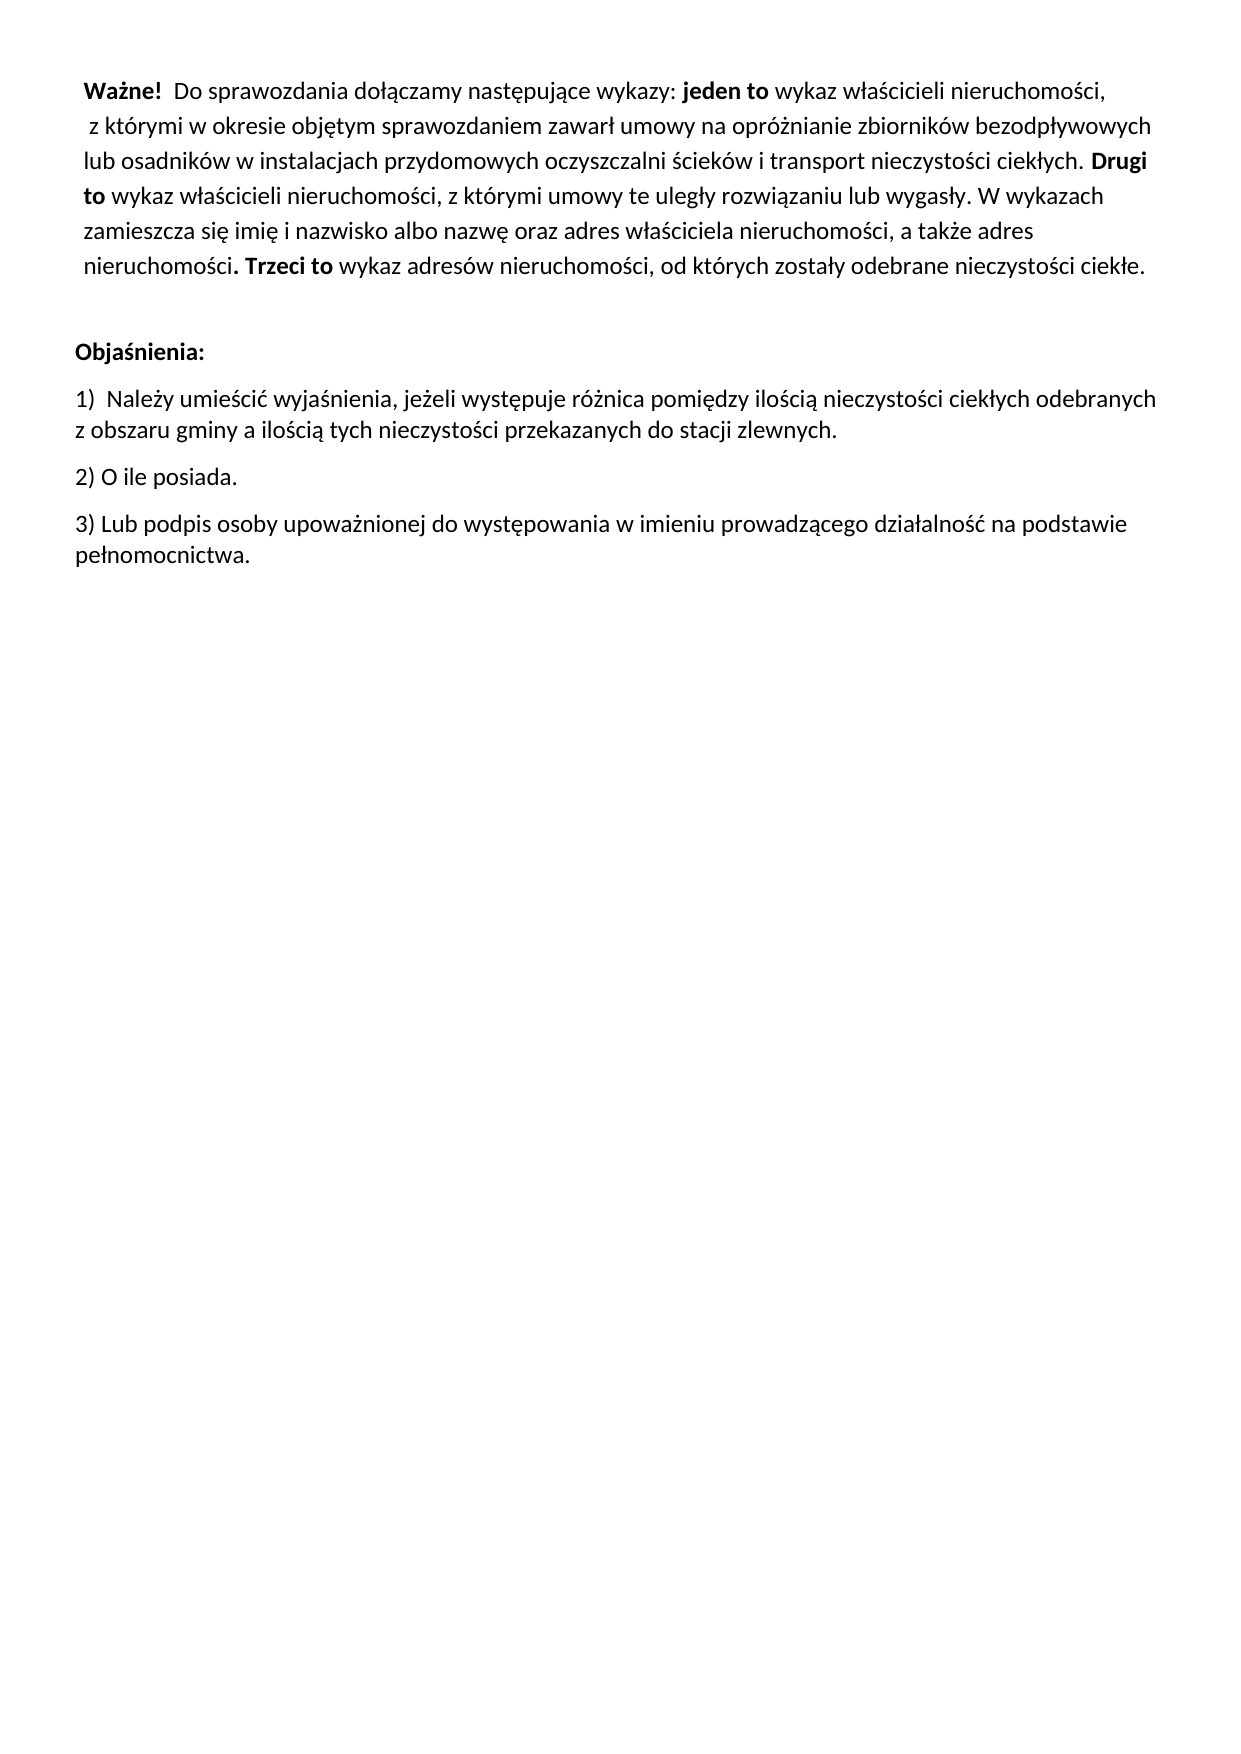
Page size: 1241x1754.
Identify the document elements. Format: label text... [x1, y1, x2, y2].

text Objaśnienia: [75, 336, 1165, 367]
text 2) O ile posiada. [75, 461, 1165, 492]
text 3) Lub podpis osoby upoważnionej do występowania w imieniu prowadzącego działalność na podstawie pełnomocnictwa. [75, 508, 1165, 569]
text 1) Należy umieścić wyjaśnienia, jeżeli występuje różnica pomiędzy ilością nieczystości ciekłych odebranych z obszaru gminy a ilością tych nieczystości przekazanych do stacji zlewnych. [75, 384, 1165, 445]
table_cell Ważne! Do sprawozdania dołączamy następujące wykazy: jeden to wykaz właścicieli nieruchomości, z którymi w okresie objętym sprawozdaniem zawarł umowy na opróżnianie zbiorników bezodpływowych lub osadników w instalacjach przydomowych oczyszczalni ścieków i transport nieczystości ciekłych. Drugi to wykaz właścicieli nieruchomości, z którymi umowy te uległy rozwiązaniu lub wygasły. W wykazach zamieszcza się imię i nazwisko albo nazwę oraz adres właściciela nieruchomości, a także adres nieruchomości. Trzeci to wykaz adresów nieruchomości, od których zostały odebrane nieczystości ciekłe. [76, 75, 1164, 336]
